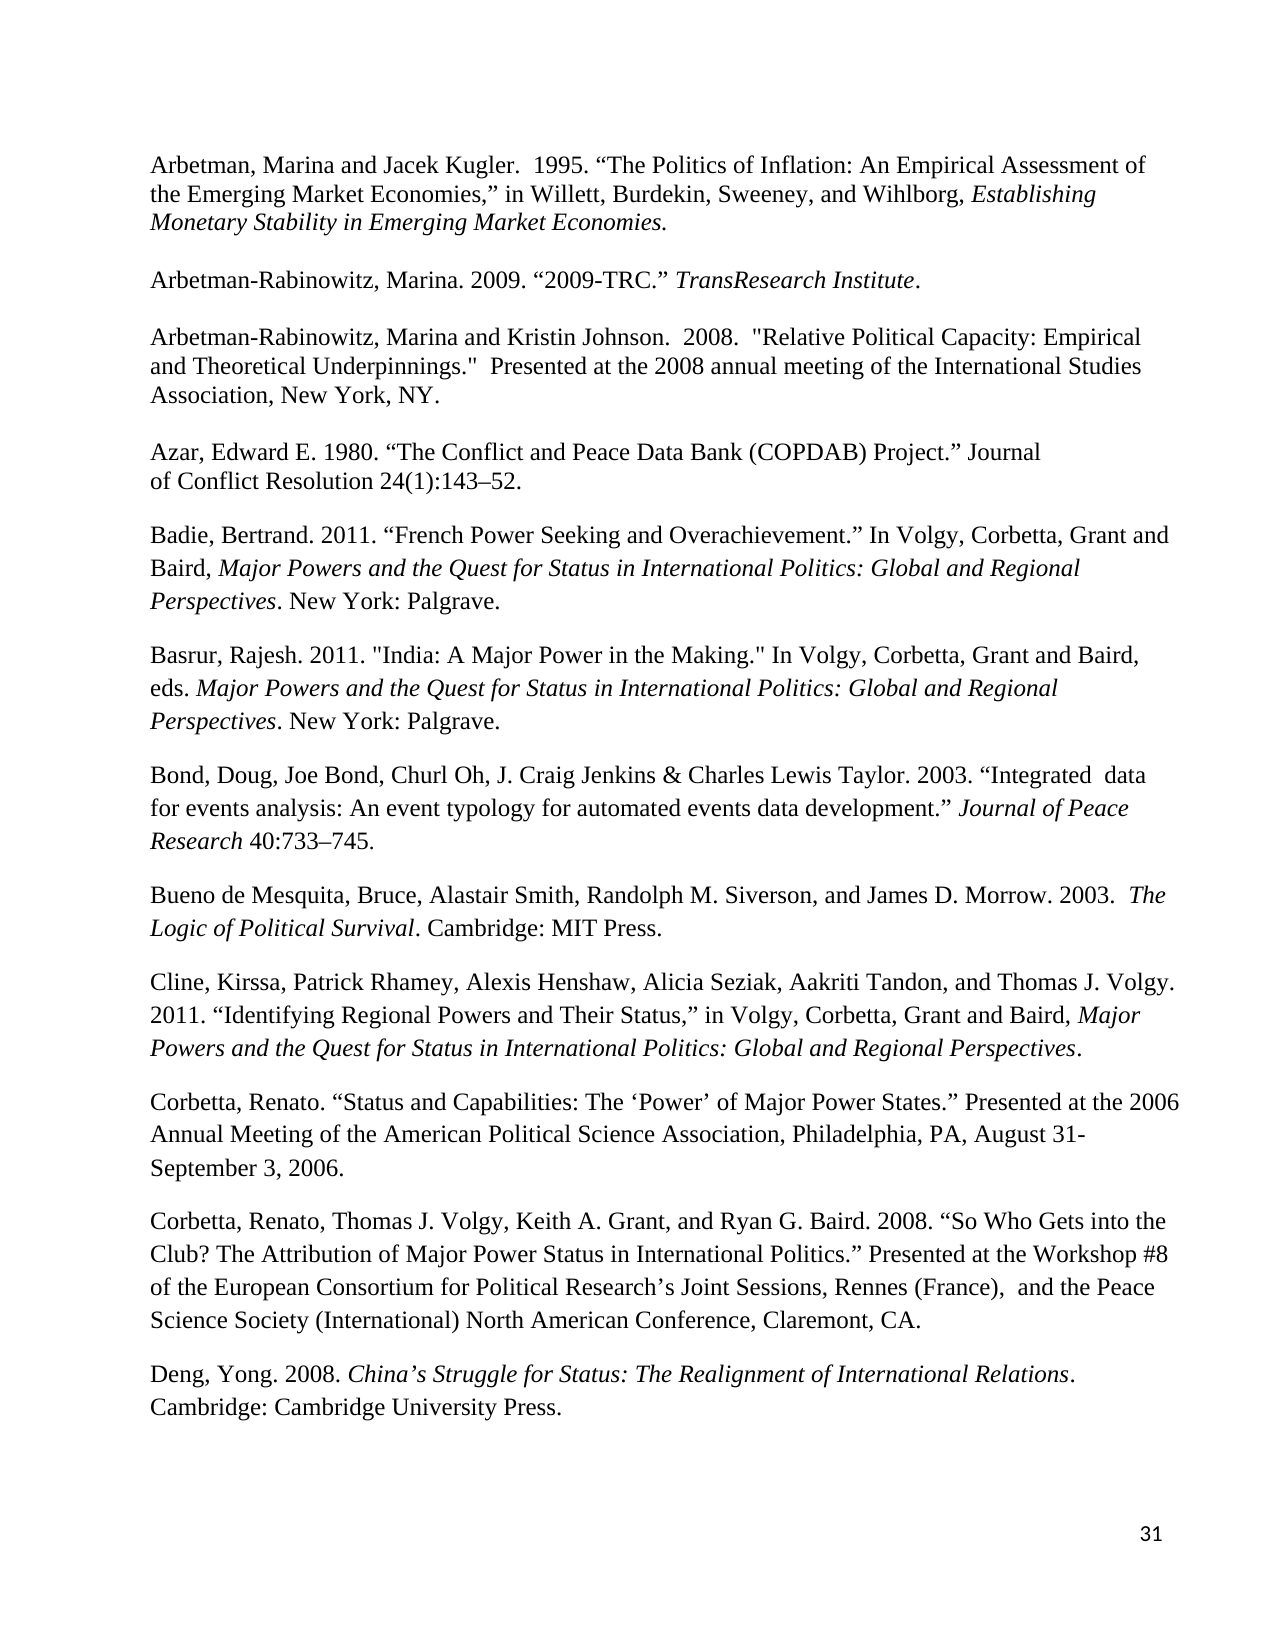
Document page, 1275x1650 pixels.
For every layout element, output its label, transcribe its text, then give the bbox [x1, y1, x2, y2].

text Bueno de Mesquita, Bruce, Alastair Smith, Randolph M. Siverson, and James D. Morrow. 2003. The Logic of Political Survival. Cambridge: MIT Press. [150, 880, 1181, 942]
text Bond, Doug, Joe Bond, Churl Oh, J. Craig Jenkins & Charles Lewis Taylor. 2003. “Integrated data for events analysis: An event typology for automated events data development.” Journal of Peace Research 40:733–745. [150, 760, 1181, 855]
text Corbetta, Renato. “Status and Capabilities: The ‘Power’ of Major Power States.” Presented at the 2006 Annual Meeting of the American Political Science Association, Philadelphia, PA, August 31-September 3, 2006. [150, 1087, 1181, 1181]
text Cline, Kirssa, Patrick Rhamey, Alexis Henshaw, Alicia Seziak, Aakriti Tandon, and Thomas J. Volgy. 2011. “Identifying Regional Powers and Their Status,” in Volgy, Corbetta, Grant and Baird, Major Powers and the Quest for Status in International Politics: Global and Regional Perspectives. [150, 967, 1181, 1061]
text of Conflict Resolution 24(1):143–52. [150, 466, 1181, 495]
text Badie, Bertrand. 2011. “French Power Seeking and Overachievement.” In Volgy, Corbetta, Grant and Baird, Major Powers and the Quest for Status in International Politics: Global and Regional Perspectives. New York: Palgrave. [150, 520, 1181, 615]
text Arbetman, Marina and Jacek Kugler. 1995. “The Politics of Inflation: An Empirical Assessment of the Emerging Market Economies,” in Willett, Burdekin, Sweeney, and Wihlborg, Establishing Monetary Stability in Emerging Market Economies. [150, 150, 1181, 236]
text Basrur, Rajesh. 2011. "India: A Major Power in the Making." In Volgy, Corbetta, Grant and Baird, eds. Major Powers and the Quest for Status in International Politics: Global and Regional Perspectives. New York: Palgrave. [150, 640, 1181, 735]
text Arbetman-Rabinowitz, Marina and Kristin Johnson. 2008. "Relative Political Capacity: Empirical and Theoretical Underpinnings." Presented at the 2008 annual meeting of the International Studies Association, New York, NY. [150, 322, 1162, 409]
text Arbetman-Rabinowitz, Marina. 2009. “2009-TRC.” TransResearch Institute. [150, 265, 1162, 294]
text Azar, Edward E. 1980. “The Conflict and Peace Data Bank (COPDAB) Project.” Journal [150, 437, 1181, 466]
text Corbetta, Renato, Thomas J. Volgy, Keith A. Grant, and Ryan G. Baird. 2008. “So Who Gets into the Club? The Attribution of Major Power Status in International Politics.” Presented at the Workshop #8 of the European Consortium for Political Research’s Joint Sessions, Rennes (France), and the Peace Science Society (International) North American Conference, Claremont, CA. [150, 1206, 1181, 1334]
text Deng, Yong. 2008. China’s Struggle for Status: The Realignment of International Relations. Cambridge: Cambridge University Press. [150, 1359, 1181, 1421]
